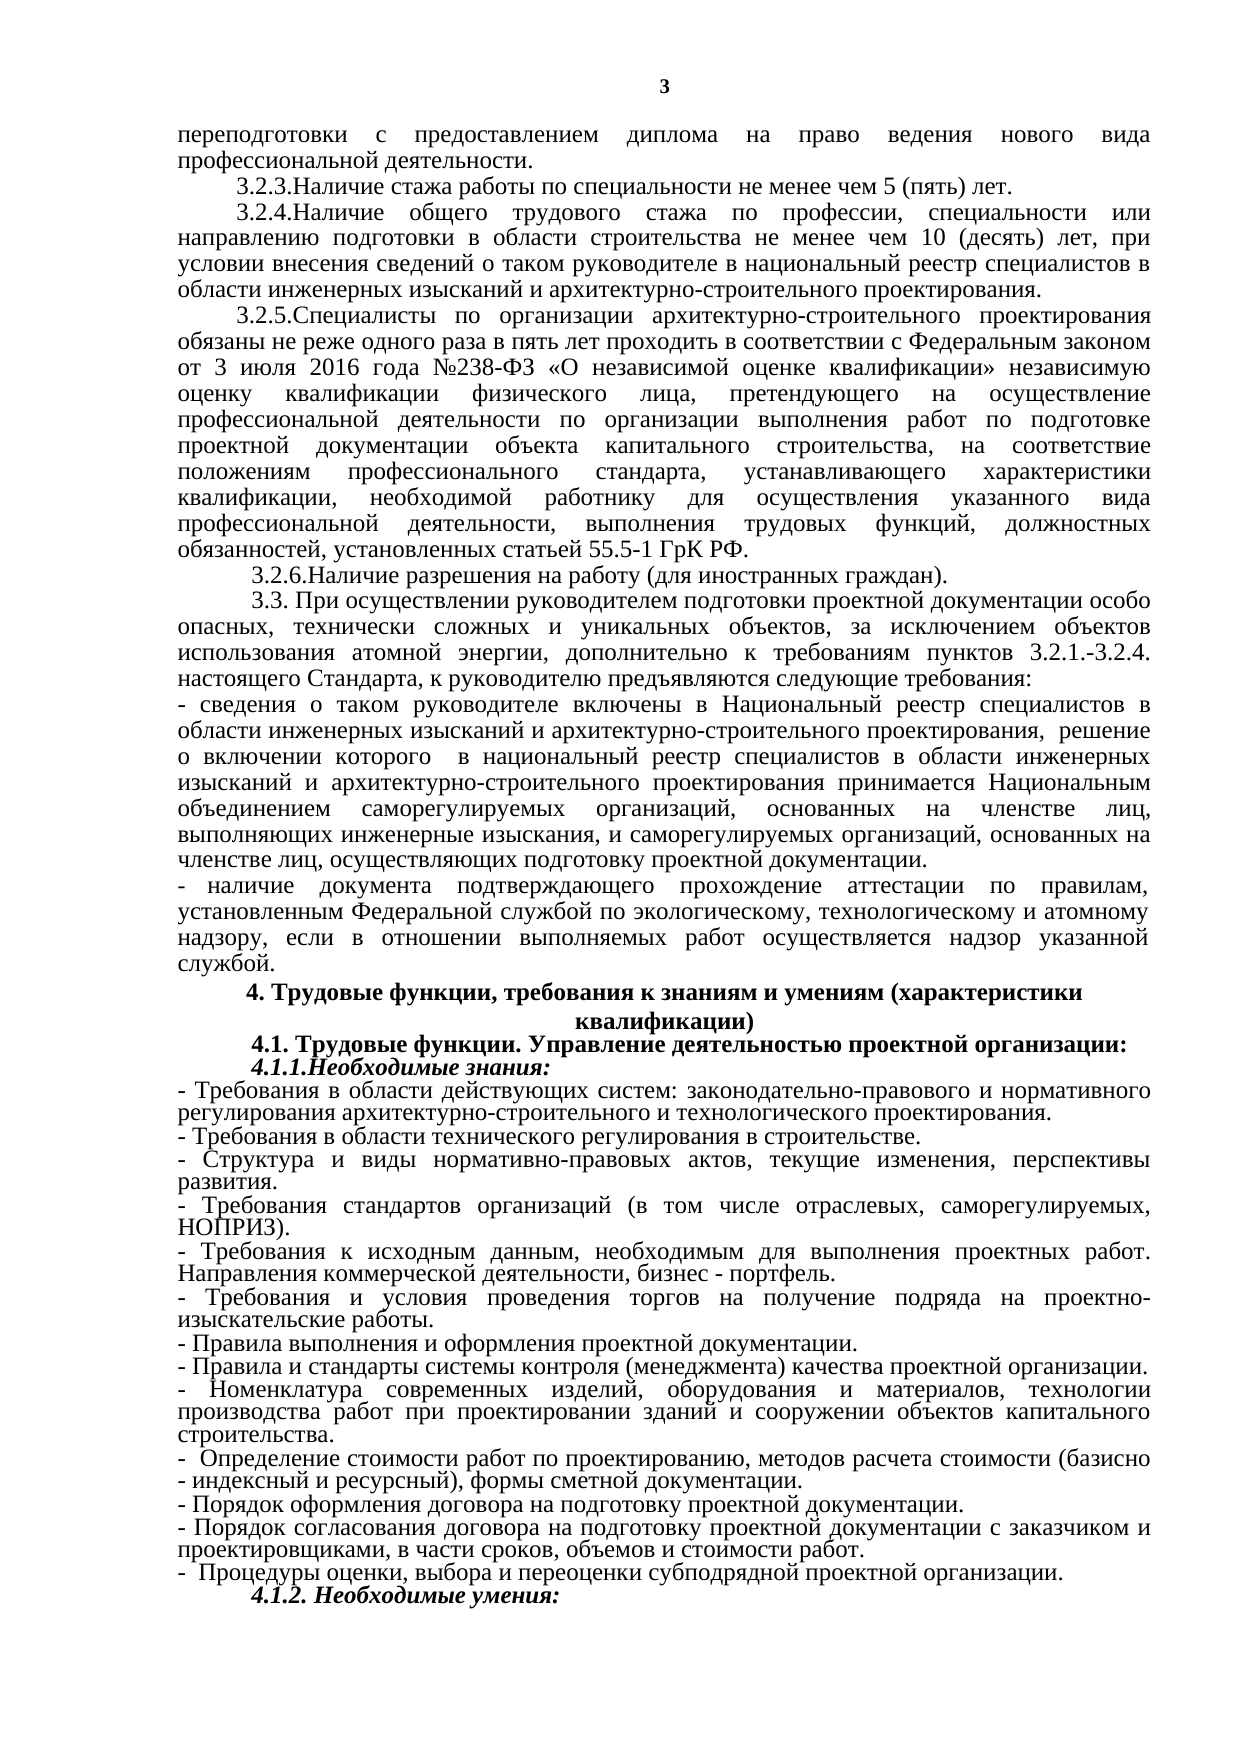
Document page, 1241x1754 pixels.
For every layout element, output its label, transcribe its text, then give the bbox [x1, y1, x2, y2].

text - Требования в области технического регулирования в строительстве. [177, 1126, 1152, 1149]
text - Номенклатура современных изделий, оборудования и материалов, технологии производства работ при проектировании зданий и сооружении объектов капитального строительства. [177, 1379, 1152, 1448]
list 4.1.1.Необходимые знания: [177, 1057, 1152, 1080]
text - сведения о таком руководителе включены в Национальный реестр специалистов в области инженерных изысканий и архитектурно-строительного проектирования, решение о включении которого в национальный реестр специалистов в области инженерных изысканий и архитектурно-строительного проектирования принимается Национальным объединением саморегулируемых организаций, основанных на членстве лиц, выполняющих инженерные изыскания, и саморегулируемых организаций, основанных на членстве лиц, осуществляющих подготовку проектной документации. [177, 692, 1152, 873]
text - Требования и условия проведения торгов на получение подряда на проектно- изыскательские работы. [177, 1287, 1152, 1333]
text квалификации) [177, 1006, 1152, 1034]
text - Определение стоимости работ по проектированию, методов расчета стоимости (базисно - индексный и ресурсный), формы сметной документации. [177, 1448, 1152, 1494]
text 3.3. При осуществлении руководителем подготовки проектной документации особо опасных, технически сложных и уникальных объектов, за исключением объектов использования атомной энергии, дополнительно к требованиям пунктов 3.2.1.-3.2.4. настоящего Стандарта, к руководителю предъявляются следующие требования: [177, 588, 1152, 692]
text 3.2.3.Наличие стажа работы по специальности не менее чем 5 (пять) лет. [177, 174, 1152, 199]
text - Процедуры оценки, выбора и переоценки субподрядной проектной организации. [177, 1562, 1152, 1585]
text - Порядок согласования договора на подготовку проектной документации с заказчиком и проектировщиками, в части сроков, объемов и стоимости работ. [177, 1517, 1152, 1562]
text - Требования к исходным данным, необходимым для выполнения проектных работ. Направления коммерческой деятельности, бизнес - портфель. [177, 1241, 1152, 1287]
text 4.1. Трудовые функции. Управление деятельностью проектной организации: [177, 1034, 1152, 1057]
text - Требования в области действующих систем: законодательно-правового и нормативного регулирования архитектурно-строительного и технологического проектирования. [177, 1080, 1152, 1126]
list 4.1.2. Необходимые умения: [177, 1585, 1152, 1608]
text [177, 122, 1152, 174]
list наличие документа подтверждающего прохождение аттестации по правилам, установленным Федеральной службой по экологическому, технологическому и атомному надзору, если в отношении выполняемых работ осуществляется надзор указанной службой. [177, 873, 1149, 977]
text - Правила выполнения и оформления проектной документации. [177, 1333, 1152, 1356]
text 3.2.4.Наличие общего трудового стажа по профессии, специальности или направлению подготовки в области строительства не менее чем 10 (десять) лет, при условии внесения сведений о таком руководителе в национальный реестр специалистов в области инженерных изысканий и архитектурно-строительного проектирования. [177, 199, 1152, 303]
text - Правила и стандарты системы контроля (менеджмента) качества проектной организации. [177, 1356, 1152, 1379]
text - Порядок оформления договора на подготовку проектной документации. [177, 1494, 1152, 1517]
text - Требования стандартов организаций (в том числе отраслевых, саморегулируемых, НОПРИЗ). [177, 1195, 1152, 1241]
text - Структура и виды нормативно-правовых актов, текущие изменения, перспективы развития. [177, 1149, 1152, 1195]
text 3.2.5.Специалисты по организации архитектурно-строительного проектирования обязаны не реже одного раза в пять лет проходить в соответствии с Федеральным законом от 3 июля 2016 года №238-ФЗ «О независимой оценке квалификации» независимую оценку квалификации физического лица, претендующего на осуществление профессиональной деятельности по организации выполнения работ по подготовке проектной документации объекта капитального строительства, на соответствие положениям профессионального стандарта, устанавливающего характеристики квалификации, необходимой работнику для осуществления указанного вида профессиональной деятельности, выполнения трудовых функций, должностных обязанностей, установленных статьей 55.5-1 ГрК РФ. [177, 303, 1152, 562]
text 3.2.6.Наличие разрешения на работу (для иностранных граждан). [177, 562, 1152, 588]
text 4. Трудовые функции, требования к знаниям и умениям (характеристики [177, 977, 1152, 1006]
